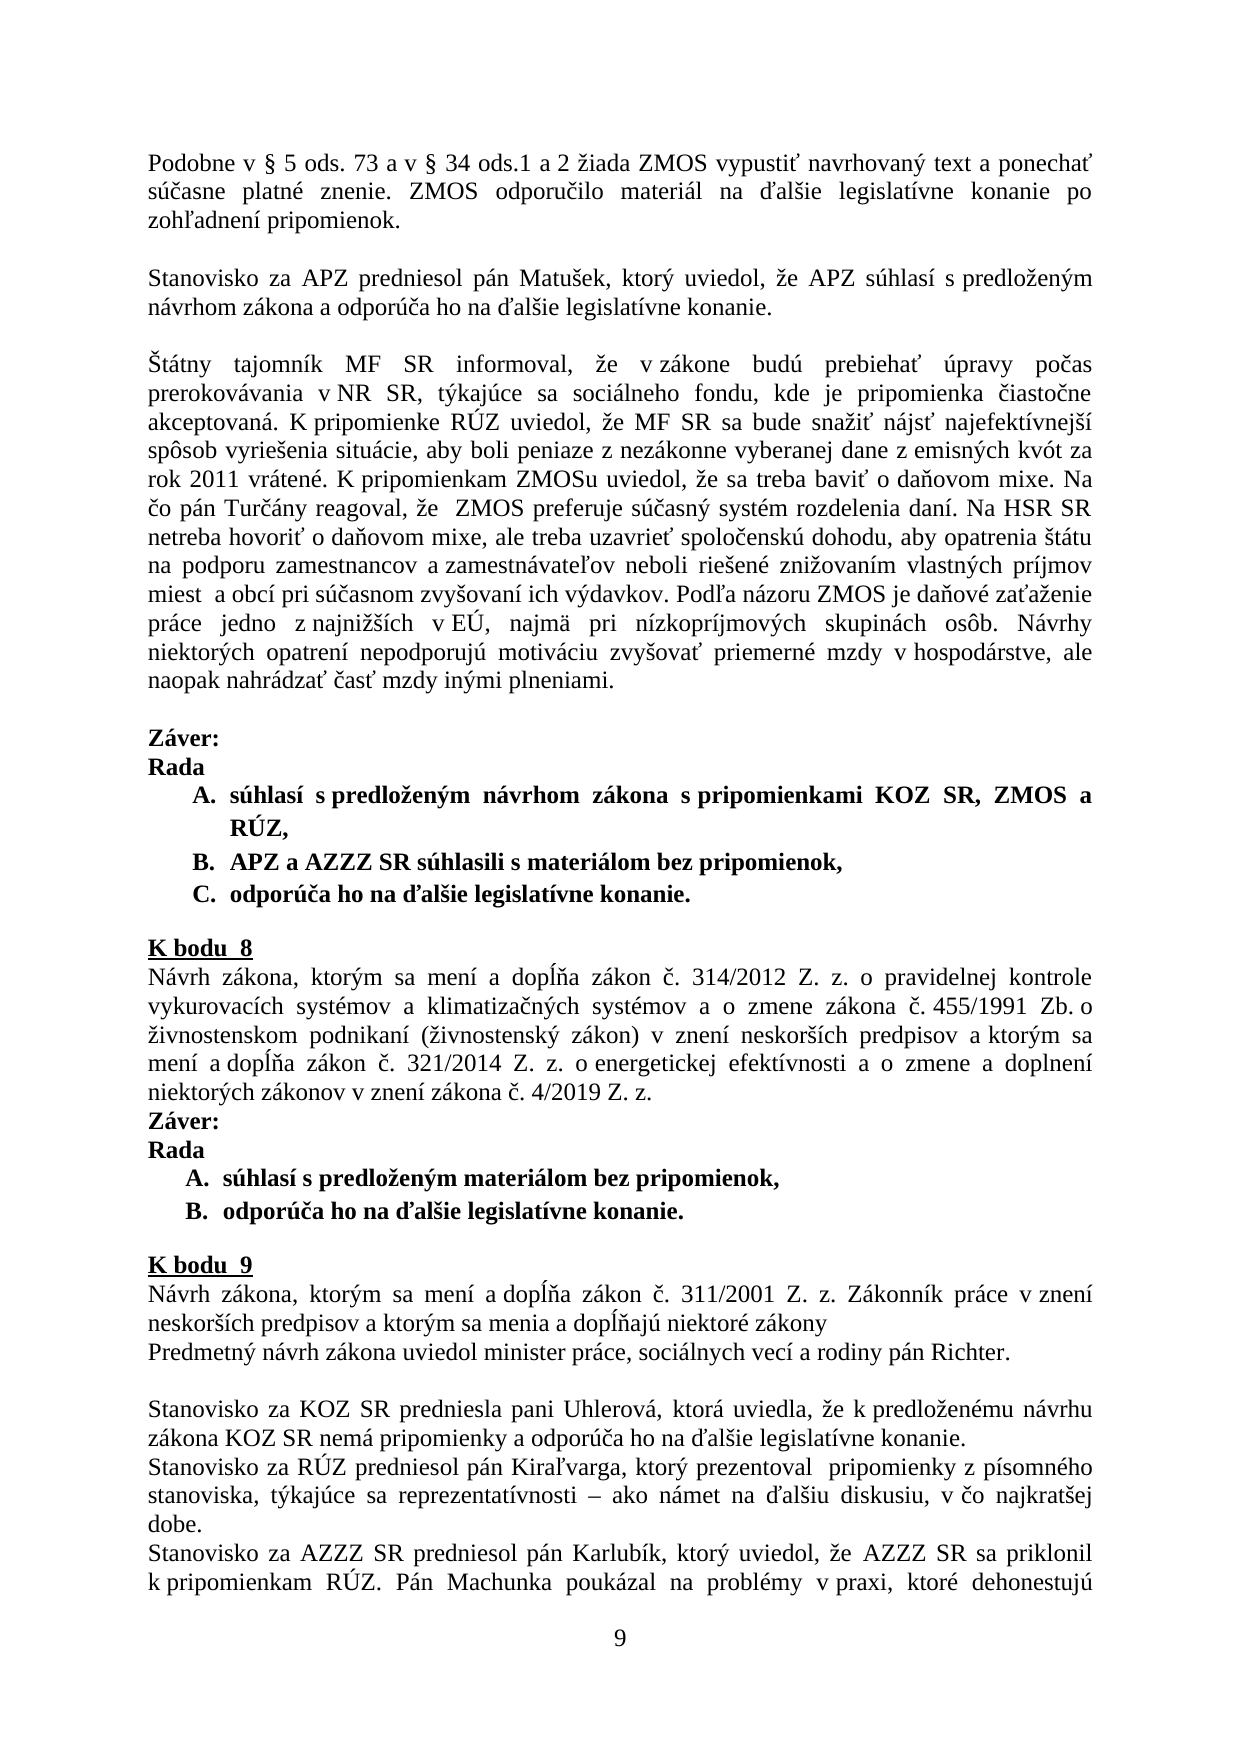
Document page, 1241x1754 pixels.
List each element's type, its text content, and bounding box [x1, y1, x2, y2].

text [148, 1538, 1093, 1595]
text Podobne v § 5 ods. 73 a v § 34 ods.1 a 2 žiada ZMOS vypustiť navrhovaný text a ponechať súčasne platné znenie. ZMOS odporučilo materiál na ďalšie legislatívne konanie po zohľadnení pripomienok. [148, 148, 1093, 234]
text Rada [148, 752, 1093, 781]
text Stanovisko za RÚZ predniesol pán Kiraľvarga, ktorý prezentoval pripomienky z písomného stanoviska, týkajúce sa reprezentatívnosti – ako námet na ďalšiu diskusiu, v čo najkratšej dobe. [148, 1452, 1093, 1538]
text Návrh zákona, ktorým sa mení a dopĺňa zákon č. 311/2001 Z. z. Zákonník práce v znení neskorších predpisov a ktorým sa menia a dopĺňajú niektoré zákony [148, 1279, 1093, 1337]
list APZ a AZZZ SR súhlasili s materiálom bez pripomienok, [192, 847, 1093, 875]
list odporúča ho na ďalšie legislatívne konanie. [185, 1196, 1093, 1225]
text Stanovisko za APZ predniesol pán Matušek, ktorý uviedol, že APZ súhlasí s predloženým návrhom zákona a odporúča ho na ďalšie legislatívne konanie. [148, 263, 1093, 321]
list odporúča ho na ďalšie legislatívne konanie. [192, 879, 1093, 908]
text Štátny tajomník MF SR informoval, že v zákone budú prebiehať úpravy počas prerokovávania v NR SR, týkajúce sa sociálneho fondu, kde je pripomienka čiastočne akceptovaná. K pripomienke RÚZ uviedol, že MF SR sa bude snažiť nájsť najefektívnejší spôsob vyriešenia situácie, aby boli peniaze z nezákonne vyberanej dane z emisných kvót za rok 2011 vrátené. K pripomienkam ZMOSu uviedol, že sa treba baviť o daňovom mixe. Na čo pán Turčány reagoval, že ZMOS preferuje súčasný systém rozdelenia daní. Na HSR SR netreba hovoriť o daňovom mixe, ale treba uzavrieť spoločenskú dohodu, aby opatrenia štátu na podporu zamestnancov a zamestnávateľov neboli riešené znižovaním vlastných príjmov miest a obcí pri súčasnom zvyšovaní ich výdavkov. Podľa názoru ZMOS je daňové zaťaženie práce jedno z najnižších v EÚ, najmä pri nízkopríjmových skupinách osôb. Návrhy niektorých opatrení nepodporujú motiváciu zvyšovať priemerné mzdy v hospodárstve, ale naopak nahrádzať časť mzdy inými plneniami. [148, 349, 1093, 694]
list súhlasí s predloženým návrhom zákona s pripomienkami KOZ SR, ZMOS a RÚZ, [192, 781, 1093, 842]
text Návrh zákona, ktorým sa mení a dopĺňa zákon č. 314/2012 Z. z. o pravidelnej kontrole vykurovacích systémov a klimatizačných systémov a o zmene zákona č. 455/1991 Zb. o živnostenskom podnikaní (živnostenský zákon) v znení neskorších predpisov a ktorým sa mení a dopĺňa zákon č. 321/2014 Z. z. o energetickej efektívnosti a o zmene a doplnení niektorých zákonov v znení zákona č. 4/2019 Z. z. [148, 962, 1093, 1106]
text Záver: [148, 723, 1093, 752]
list súhlasí s predloženým materiálom bez pripomienok, [185, 1163, 1093, 1192]
text K bodu 8 [148, 933, 1093, 962]
text Predmetný návrh zákona uviedol minister práce, sociálnych vecí a rodiny pán Richter. [148, 1337, 1093, 1365]
text K bodu 9 [148, 1250, 1093, 1279]
text Rada [148, 1135, 1093, 1163]
text Stanovisko za KOZ SR predniesla pani Uhlerová, ktorá uviedla, že k predloženému návrhu zákona KOZ SR nemá pripomienky a odporúča ho na ďalšie legislatívne konanie. [148, 1394, 1093, 1452]
text Záver: [148, 1106, 1093, 1135]
